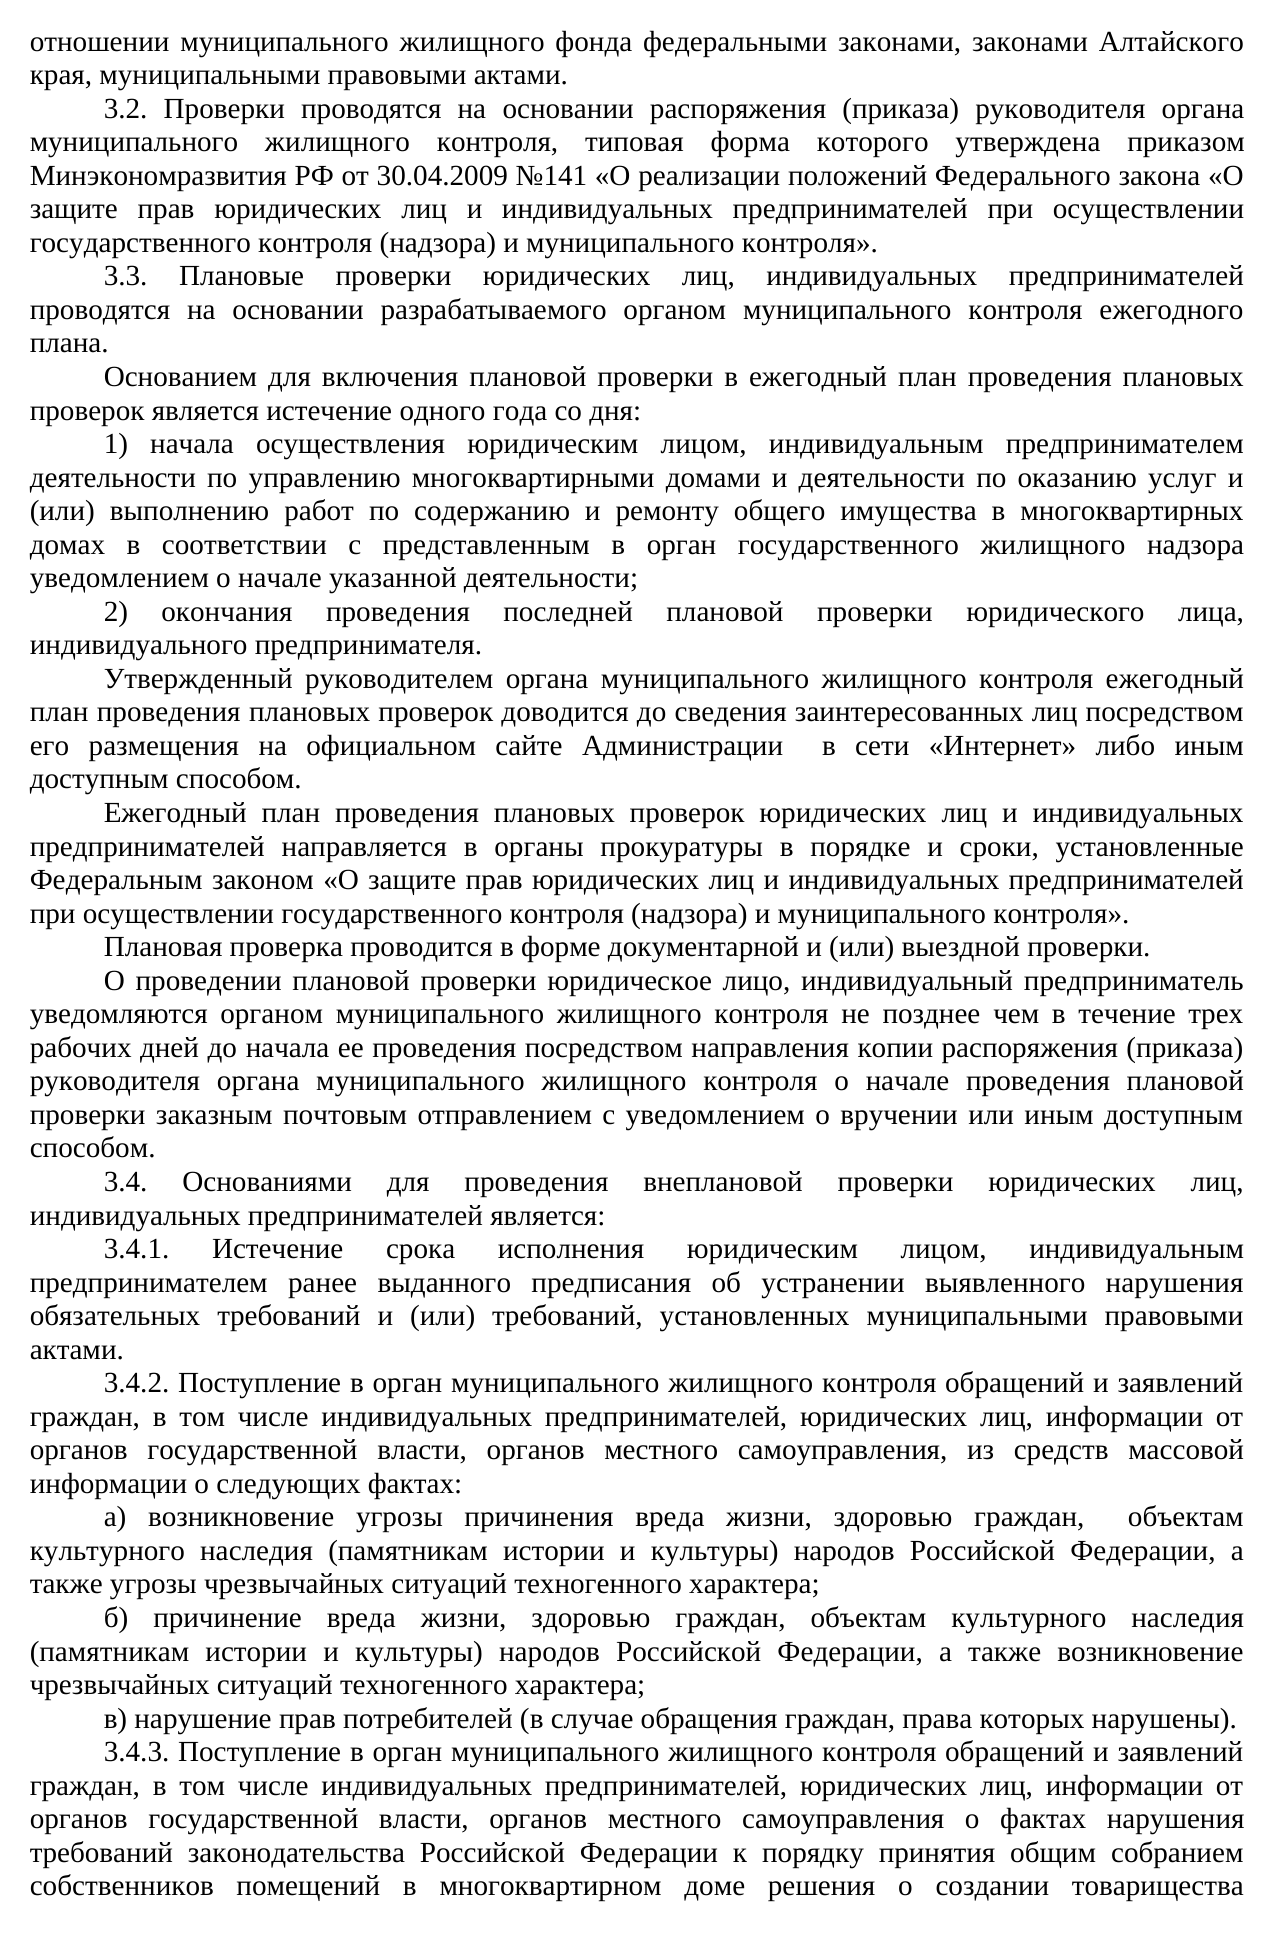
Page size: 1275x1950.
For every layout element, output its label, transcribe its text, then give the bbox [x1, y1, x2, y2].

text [29, 24, 1245, 91]
text б) причинение вреда жизни, здоровью граждан, объектам культурного наследия (памятникам истории и культуры) народов Российской Федерации, а также возникновение чрезвычайных ситуаций техногенного характера; [29, 1600, 1245, 1701]
text Утвержденный руководителем органа муниципального жилищного контроля ежегодный план проведения плановых проверок доводится до сведения заинтересованных лиц посредством его размещения на официальном сайте Администрации в сети «Интернет» либо иным доступным способом. [29, 661, 1245, 795]
text 3.4.2. Поступление в орган муниципального жилищного контроля обращений и заявлений граждан, в том числе индивидуальных предпринимателей, юридических лиц, информации от органов государственной власти, органов местного самоуправления, из средств массовой информации о следующих фактах: [29, 1365, 1245, 1499]
text Плановая проверка проводится в форме документарной и (или) выездной проверки. [29, 929, 1245, 963]
text Ежегодный план проведения плановых проверок юридических лиц и индивидуальных предпринимателей направляется в органы прокуратуры в порядке и сроки, установленные Федеральным законом «О защите прав юридических лиц и индивидуальных предпринимателей при осуществлении государственного контроля (надзора) и муниципального контроля». [29, 795, 1245, 929]
text 3.4. Основаниями для проведения внеплановой проверки юридических лиц, индивидуальных предпринимателей является: [29, 1164, 1245, 1231]
text 3.4.1. Истечение срока исполнения юридическим лицом, индивидуальным предпринимателем ранее выданного предписания об устранении выявленного нарушения обязательных требований и (или) требований, установленных муниципальными правовыми актами. [29, 1231, 1245, 1365]
text Основанием для включения плановой проверки в ежегодный план проведения плановых проверок является истечение одного года со дня: [29, 359, 1245, 426]
text 3.2. Проверки проводятся на основании распоряжения (приказа) руководителя органа муниципального жилищного контроля, типовая форма которого утверждена приказом Минэкономразвития РФ от 30.04.2009 №141 «О реализации положений Федерального закона «О защите прав юридических лиц и индивидуальных предпринимателей при осуществлении государственного контроля (надзора) и муниципального контроля». [29, 91, 1245, 258]
text в) нарушение прав потребителей (в случае обращения граждан, права которых нарушены). [29, 1701, 1245, 1734]
text а) возникновение угрозы причинения вреда жизни, здоровью граждан, объектам культурного наследия (памятникам истории и культуры) народов Российской Федерации, а также угрозы чрезвычайных ситуаций техногенного характера; [29, 1499, 1245, 1600]
text 3.3. Плановые проверки юридических лиц, индивидуальных предпринимателей проводятся на основании разрабатываемого органом муниципального контроля ежегодного плана. [29, 258, 1245, 359]
text 1) начала осуществления юридическим лицом, индивидуальным предпринимателем деятельности по управлению многоквартирными домами и деятельности по оказанию услуг и (или) выполнению работ по содержанию и ремонту общего имущества в многоквартирных домах в соответствии с представленным в орган государственного жилищного надзора уведомлением о начале указанной деятельности; [29, 426, 1245, 594]
text О проведении плановой проверки юридическое лицо, индивидуальный предприниматель уведомляются органом муниципального жилищного контроля не позднее чем в течение трех рабочих дней до начала ее проведения посредством направления копии распоряжения (приказа) руководителя органа муниципального жилищного контроля о начале проведения плановой проверки заказным почтовым отправлением с уведомлением о вручении или иным доступным способом. [29, 963, 1245, 1164]
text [29, 1734, 1245, 1902]
text 2) окончания проведения последней плановой проверки юридического лица, индивидуального предпринимателя. [29, 594, 1245, 661]
